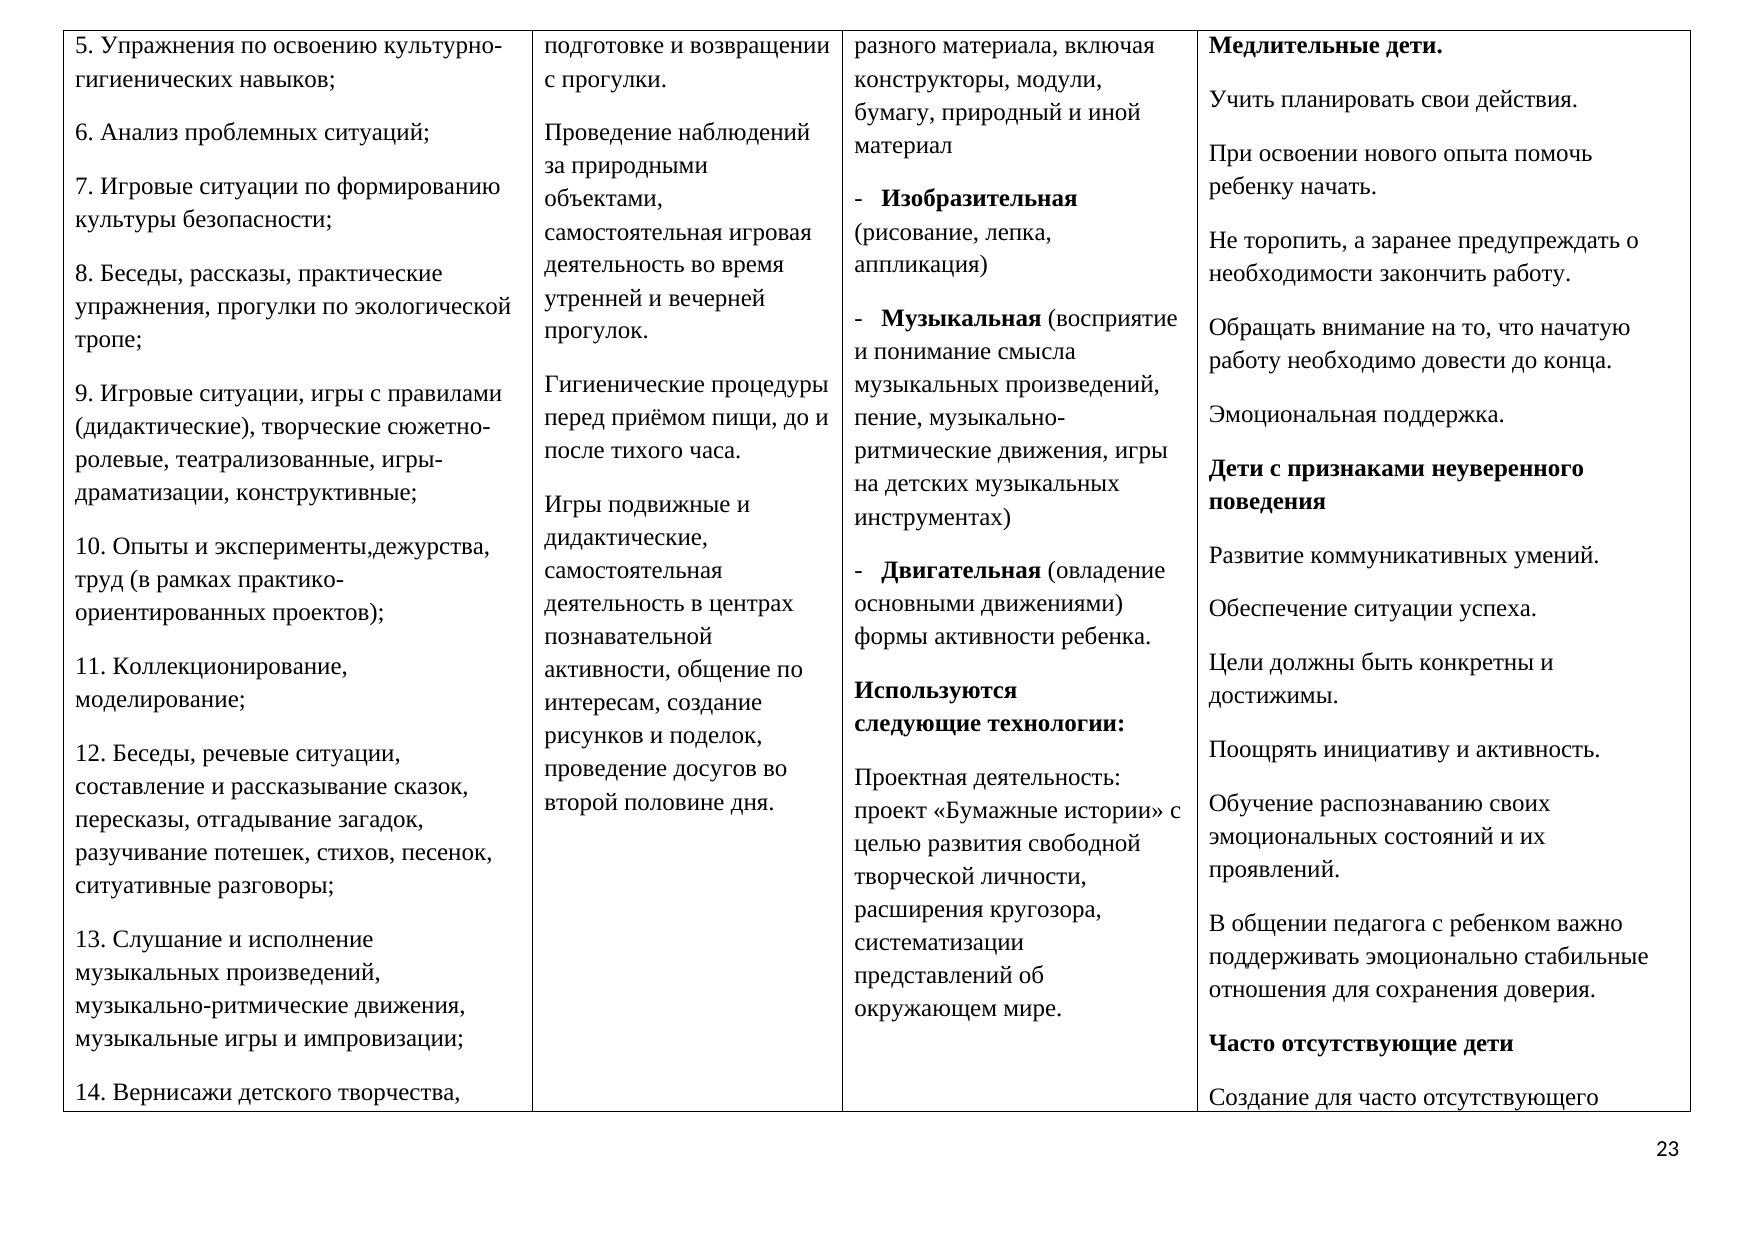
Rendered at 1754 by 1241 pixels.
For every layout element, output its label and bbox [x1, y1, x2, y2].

table_cell [64, 31, 532, 1111]
table_cell [843, 31, 1197, 1111]
table_cell [1198, 31, 1690, 1111]
table_cell [533, 31, 842, 1111]
